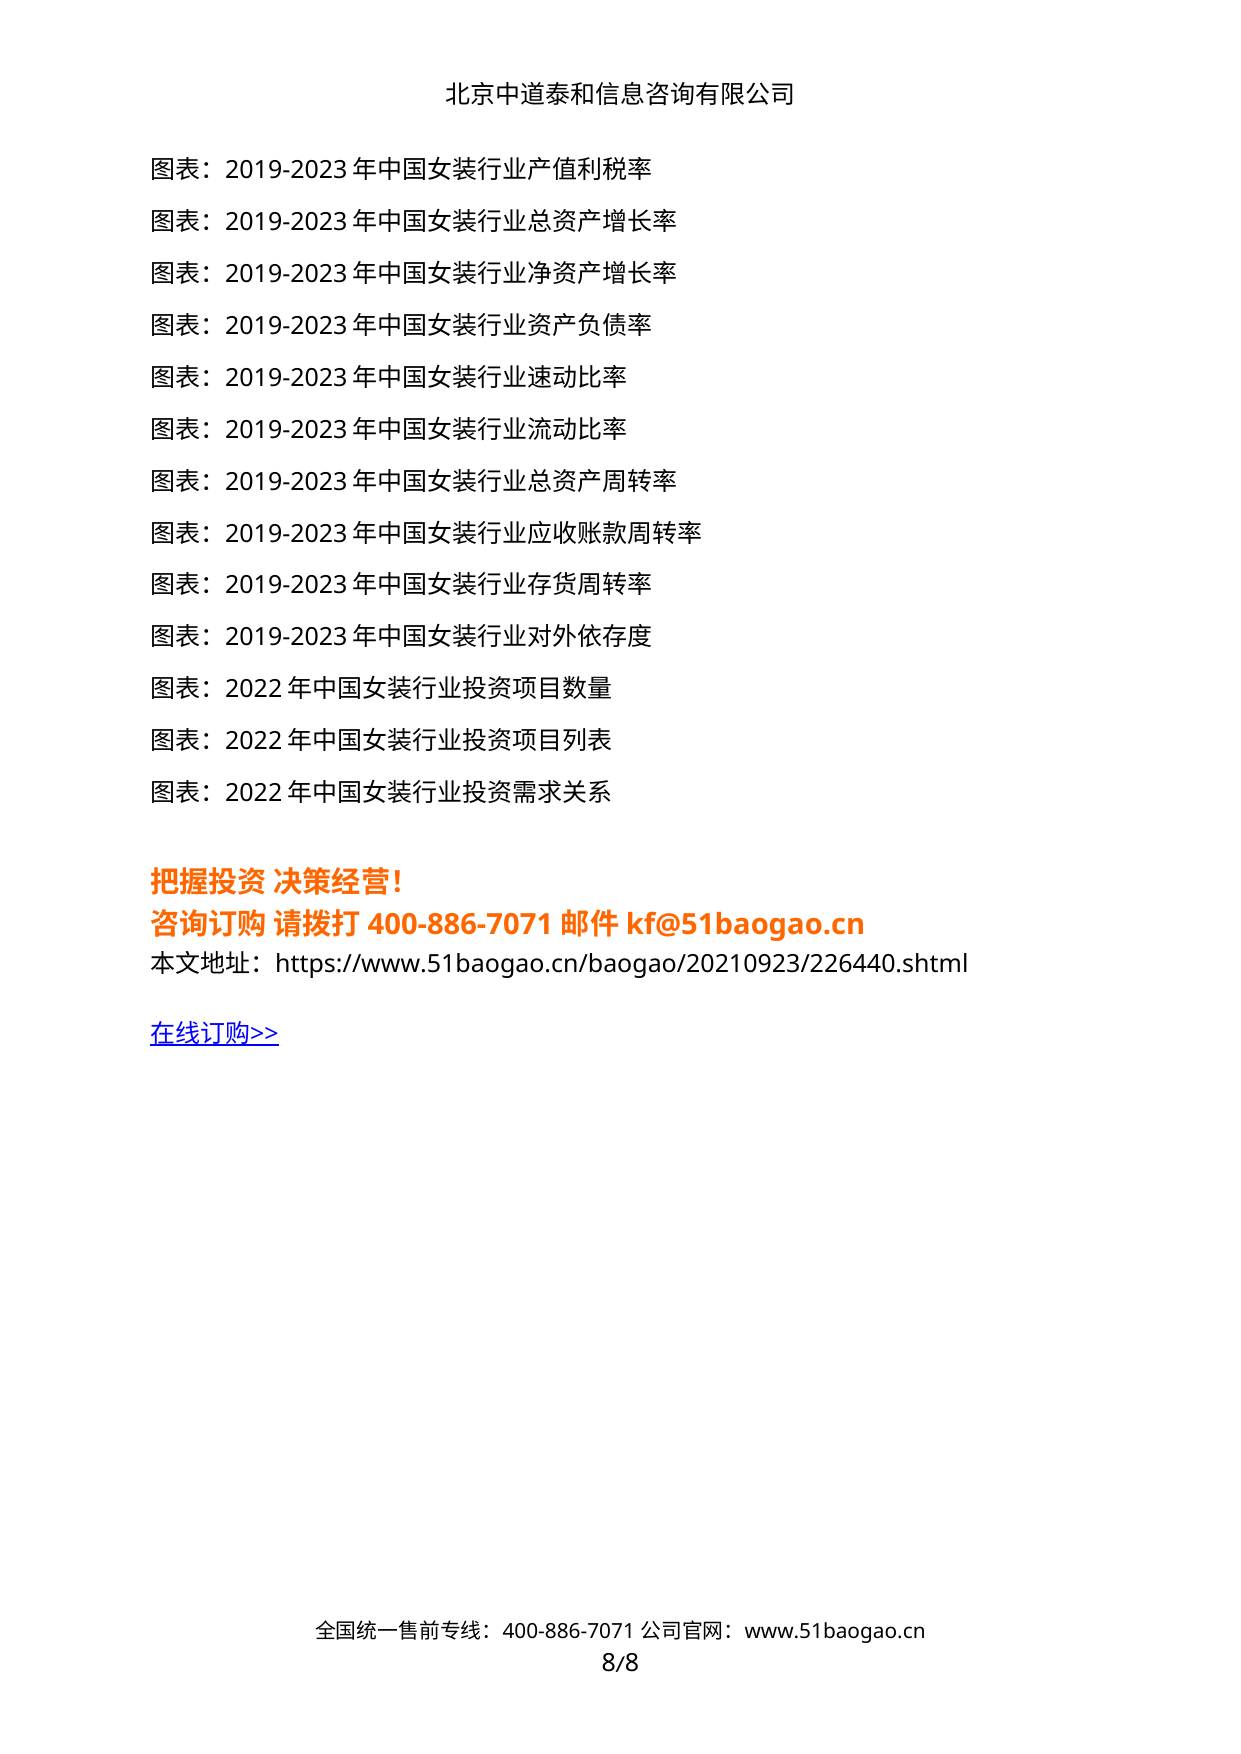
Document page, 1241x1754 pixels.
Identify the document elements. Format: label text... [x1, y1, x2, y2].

text 图表：2019-2023年中国女装行业资产负债率 [150, 306, 1090, 342]
text 图表：2019-2023年中国女装行业总资产周转率 [150, 461, 1090, 497]
text 在线订购>> [150, 979, 1090, 1050]
text 图表：2022年中国女装行业投资项目列表 [150, 721, 1090, 757]
text 图表：2019-2023年中国女装行业产值利税率 [150, 150, 1090, 186]
text 图表：2022年中国女装行业投资项目数量 [150, 669, 1090, 705]
text 图表：2019-2023年中国女装行业速动比率 [150, 357, 1090, 394]
text 图表：2019-2023年中国女装行业净资产增长率 [150, 254, 1090, 290]
text 图表：2019-2023年中国女装行业存货周转率 [150, 565, 1090, 601]
text 把握投资 决策经营！咨询订购 请拨打 400-886-7071 邮件 kf@51baogao.cn本文地址：https://www.51baogao.cn/baogao/20210923/226440.shtml [150, 824, 1090, 979]
text 图表：2019-2023年中国女装行业流动比率 [150, 409, 1090, 446]
text 图表：2019-2023年中国女装行业总资产增长率 [150, 202, 1090, 238]
text 图表：2019-2023年中国女装行业应收账款周转率 [150, 513, 1090, 549]
text 图表：2022年中国女装行业投资需求关系 [150, 772, 1090, 809]
text 图表：2019-2023年中国女装行业对外依存度 [150, 617, 1090, 653]
